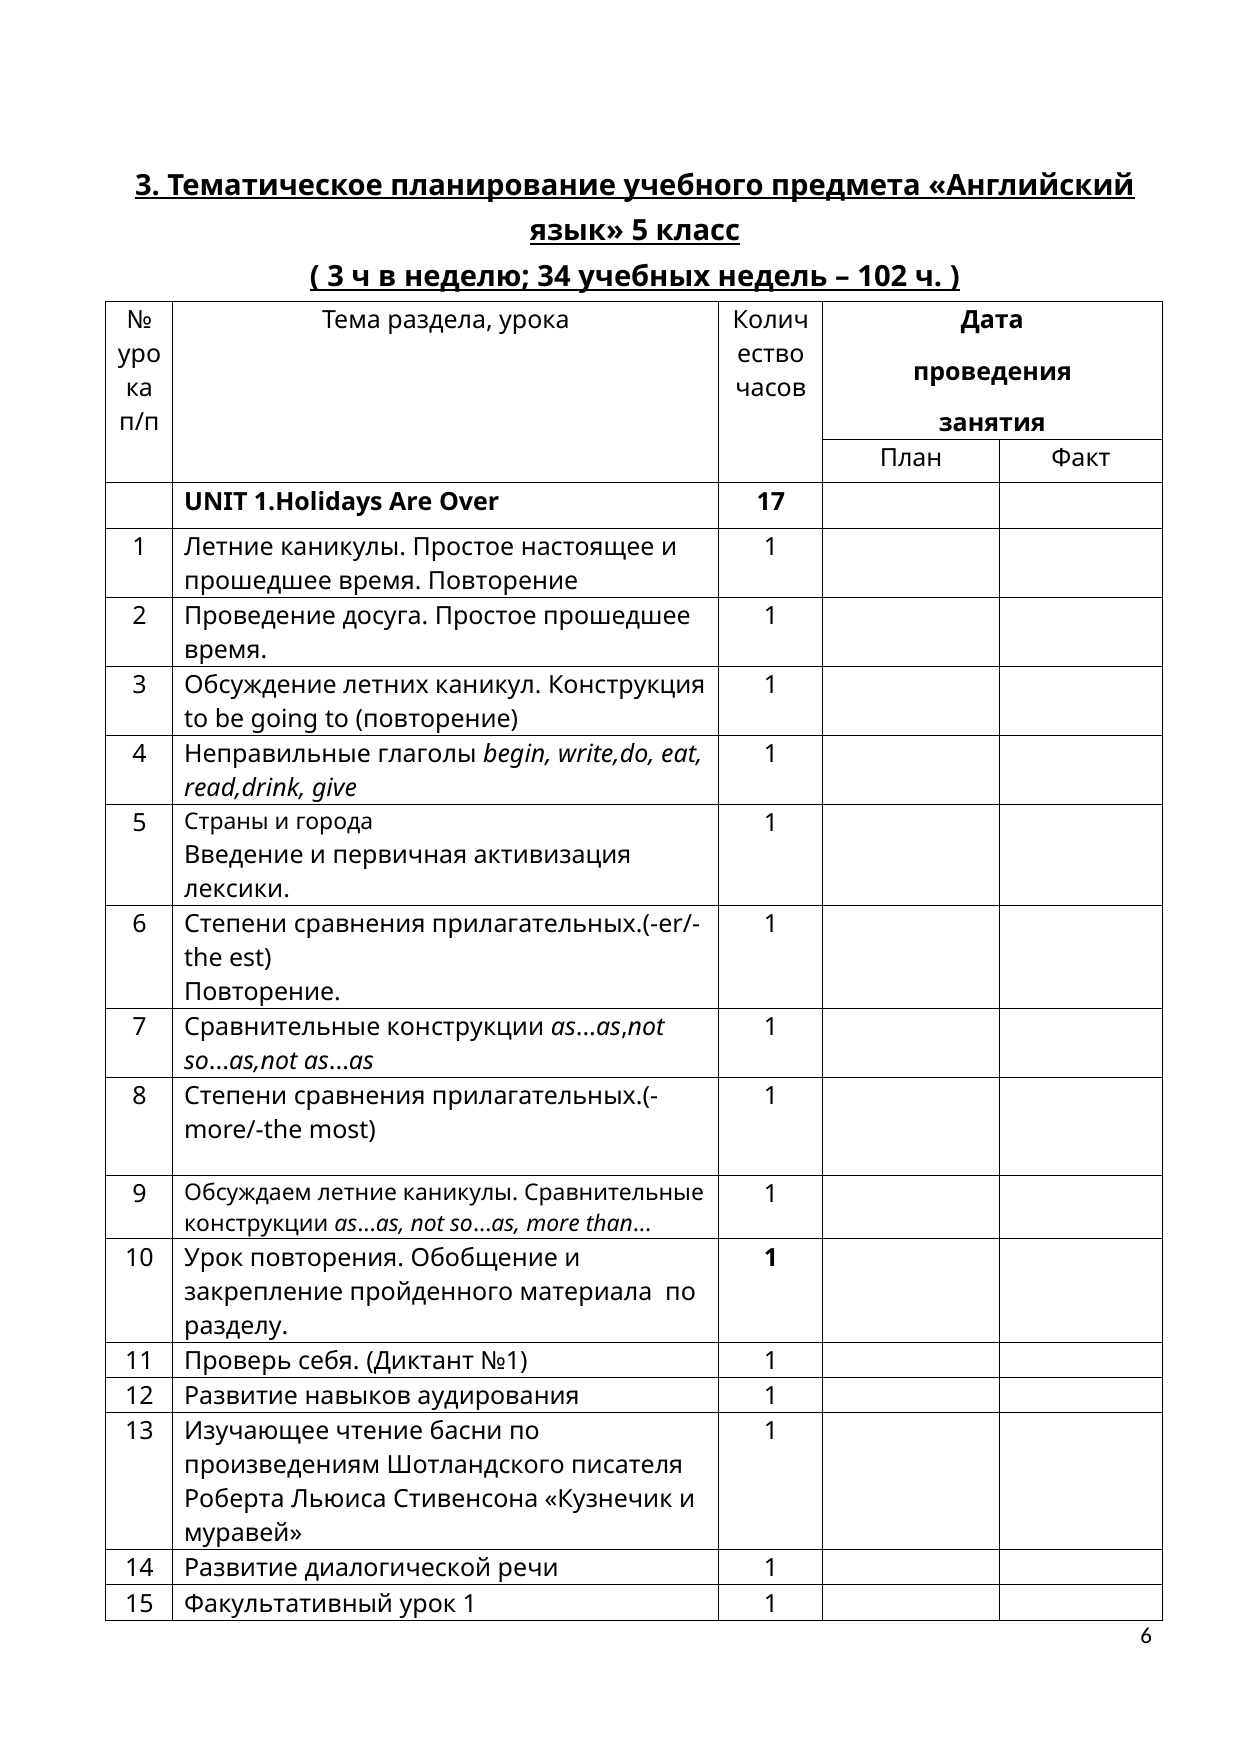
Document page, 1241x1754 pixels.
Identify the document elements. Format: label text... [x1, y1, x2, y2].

table_cell [823, 1550, 999, 1584]
table_cell 1 [719, 1550, 822, 1584]
table_cell [1000, 906, 1162, 1008]
table_cell 9 [106, 1176, 172, 1238]
table_cell 4 [106, 736, 172, 804]
table_cell [1000, 483, 1162, 527]
table_cell 1 [719, 736, 822, 804]
table_cell 1 [719, 1078, 822, 1175]
table_cell [823, 906, 999, 1008]
table_cell [1000, 1378, 1162, 1412]
table_cell Урок повторения. Обобщение и закрепление пройденного материала по разделу. [173, 1239, 718, 1342]
table_cell План [823, 440, 999, 482]
table_cell 12 [106, 1378, 172, 1412]
text 3. Тематическое планирование учебного предмета «Английский язык» 5 класс [118, 164, 1152, 249]
table_cell 1 [106, 529, 172, 597]
table_cell 7 [106, 1009, 172, 1077]
table_cell [823, 1343, 999, 1377]
table_cell 13 [106, 1413, 172, 1549]
table_cell [1000, 805, 1162, 904]
table_cell UNIT 1.Holidays Are Over [173, 483, 718, 527]
table_cell 5 [106, 805, 172, 904]
table_cell Изучающее чтение басни по произведениям Шотландского писателя Роберта Льюиса Стивенсона «Кузнечик и муравей» [173, 1413, 718, 1549]
table_cell 15 [106, 1585, 172, 1620]
table_header Тема раздела, урока [173, 302, 718, 482]
table_cell [823, 1585, 999, 1620]
table_cell [823, 1378, 999, 1412]
table_cell Степени сравнения прилагательных.(-er/-the est) Повторение. [173, 906, 718, 1008]
table_cell Обсуждение летних каникул. Конструкция to be going to (повторение) [173, 667, 718, 735]
table_cell 2 [106, 598, 172, 666]
table_cell [823, 598, 999, 666]
table_cell [823, 529, 999, 597]
table_cell 10 [106, 1239, 172, 1342]
table_cell [823, 483, 999, 527]
table_cell Проведение досуга. Простое прошедшее время. [173, 598, 718, 666]
table_cell [823, 1176, 999, 1238]
table_cell Неправильные глаголы begin, write,do, eat, read,drink, give [173, 736, 718, 804]
table_cell 11 [106, 1343, 172, 1377]
table_cell Обсуждаем летние каникулы. Сравнительные конструкции as...as, not so...as, more than... [173, 1176, 718, 1238]
table_header Количество часов [719, 302, 822, 482]
table_cell Сравнительные конструкции as...as,not so...as,not as...as [173, 1009, 718, 1077]
table_cell [823, 1239, 999, 1342]
table_cell [1000, 1239, 1162, 1342]
table_cell 1 [719, 1009, 822, 1077]
table_cell Факультативный урок 1 [173, 1585, 718, 1620]
table_cell Факт [1000, 440, 1162, 482]
table_cell [106, 483, 172, 527]
table_cell 1 [719, 1239, 822, 1342]
table_cell [823, 805, 999, 904]
table_header № урока п/п [106, 302, 172, 482]
table_cell Развитие навыков аудирования [173, 1378, 718, 1412]
text ( 3 ч в неделю; 34 учебных недель – 102 ч. ) [118, 255, 1152, 295]
table_cell Степени сравнения прилагательных.(-more/-the most) [173, 1078, 718, 1175]
table_cell Развитие диалогической речи [173, 1550, 718, 1584]
table_cell 6 [106, 906, 172, 1008]
table_cell 1 [719, 667, 822, 735]
table_cell 8 [106, 1078, 172, 1175]
table_cell [823, 1413, 999, 1549]
table_cell [1000, 1343, 1162, 1377]
table_cell [1000, 667, 1162, 735]
table_cell [1000, 1176, 1162, 1238]
table_cell 1 [719, 529, 822, 597]
table_cell 1 [719, 1413, 822, 1549]
table_cell [823, 1009, 999, 1077]
table_cell 1 [719, 1585, 822, 1620]
table_cell Летние каникулы. Простое настоящее и прошедшее время. Повторение [173, 529, 718, 597]
table_cell 1 [719, 805, 822, 904]
table_cell [823, 667, 999, 735]
table_cell [1000, 598, 1162, 666]
table_cell 1 [719, 1378, 822, 1412]
table_cell 3 [106, 667, 172, 735]
table_cell Страны и города Введение и первичная активизация лексики. [173, 805, 718, 904]
table_cell 1 [719, 906, 822, 1008]
table_cell Проверь себя. (Диктант №1) [173, 1343, 718, 1377]
table_cell 1 [719, 1176, 822, 1238]
table_cell [823, 736, 999, 804]
table_cell [1000, 529, 1162, 597]
table_cell 17 [719, 483, 822, 527]
table_cell [1000, 736, 1162, 804]
table_cell [1000, 1585, 1162, 1620]
table_cell [1000, 1009, 1162, 1077]
table_cell [1000, 1550, 1162, 1584]
table_cell 14 [106, 1550, 172, 1584]
table_cell [1000, 1078, 1162, 1175]
table_header Дата проведения занятия [823, 302, 1162, 439]
table_cell 1 [719, 1343, 822, 1377]
table_cell [823, 1078, 999, 1175]
table_cell [1000, 1413, 1162, 1549]
table_cell 1 [719, 598, 822, 666]
